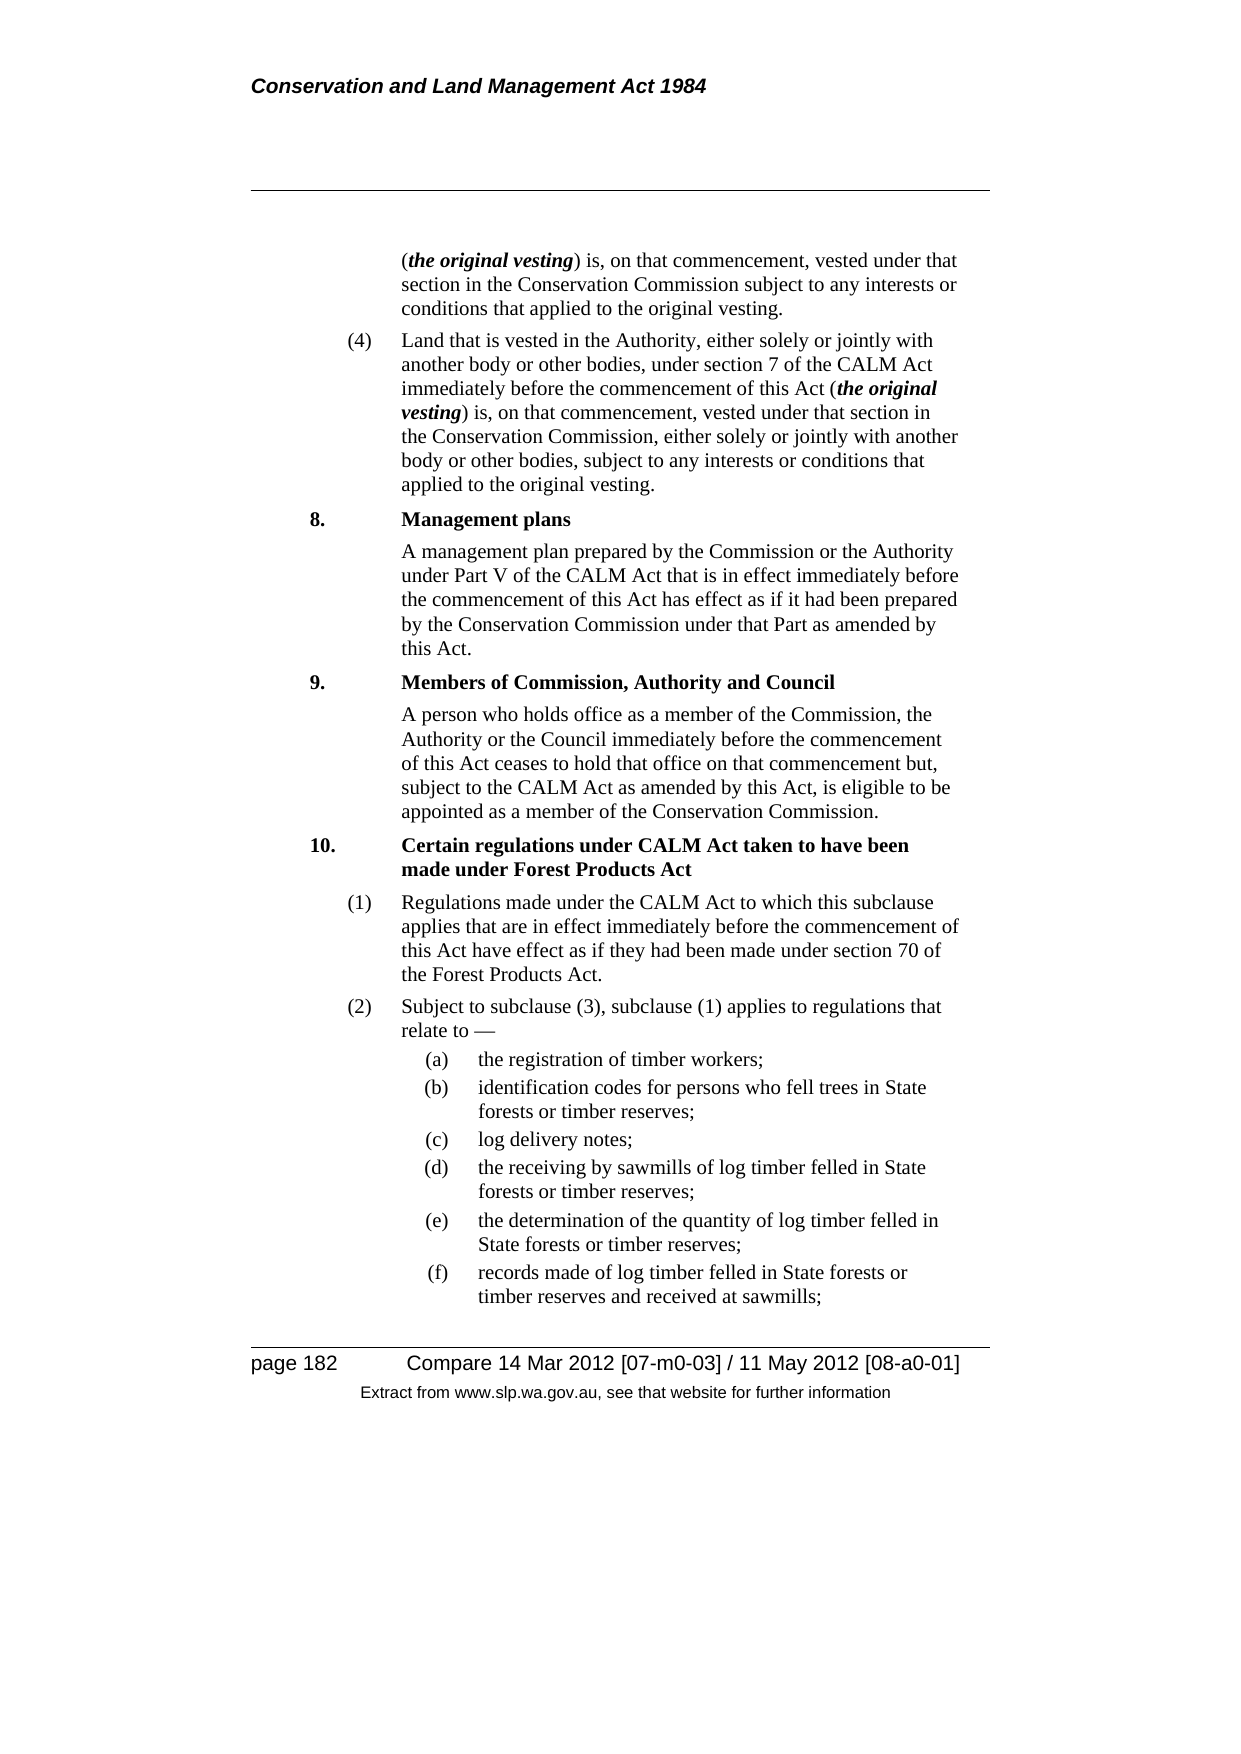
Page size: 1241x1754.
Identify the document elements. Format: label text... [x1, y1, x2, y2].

text (e) the determination of the quantity of log timber felled in State forests or timber reserves; [389, 1207, 960, 1256]
text (b) identification codes for persons who fell trees in State forests or timber reserves; [389, 1075, 960, 1123]
text (d) the receiving by sawmills of log timber felled in State forests or timber reserves; [389, 1155, 960, 1203]
text (f) records made of log timber felled in State forests or timber reserves and received at sawmills; [389, 1260, 960, 1308]
text (c) log delivery notes; [389, 1127, 960, 1151]
subtitle 9. Members of Commission, Authority and Council [309, 670, 960, 694]
text (4) Land that is vested in the Authority, either solely or jointly with another body or other bodies, under section 7 of the CALM Act immediately before the commencement of this Act (the original vesting) is, on that commencement, vested under that section in the Conservation Commission, either solely or jointly with another body or other bodies, subject to any interests or conditions that applied to the original vesting. [312, 328, 960, 496]
text (a) the registration of timber workers; [389, 1046, 960, 1071]
text A person who holds office as a member of the Commission, the Authority or the Council immediately before the commencement of this Act ceases to hold that office on that commencement but, subject to the CALM Act as amended by this Act, is eligible to be appointed as a member of the Conservation Commission. [312, 702, 960, 823]
text A management plan prepared by the Commission or the Authority under Part V of the CALM Act that is in effect immediately before the commencement of this Act has effect as if it had been prepared by the Conservation Commission under that Part as amended by this Act. [312, 539, 960, 659]
text (2) Subject to subclause (3), subclause (1) applies to regulations that relate to — [312, 994, 960, 1042]
subtitle 8. Management plans [309, 507, 960, 531]
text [312, 247, 960, 320]
subtitle 10. Certain regulations under CALM Act taken to have been made under Products Act [309, 833, 960, 881]
text (1) Regulations made under the CALM Act to which this subclause applies that are in effect immediately before the commencement of this Act have effect as if they had been made under section 70 of the Forest Products Act. [312, 889, 960, 986]
